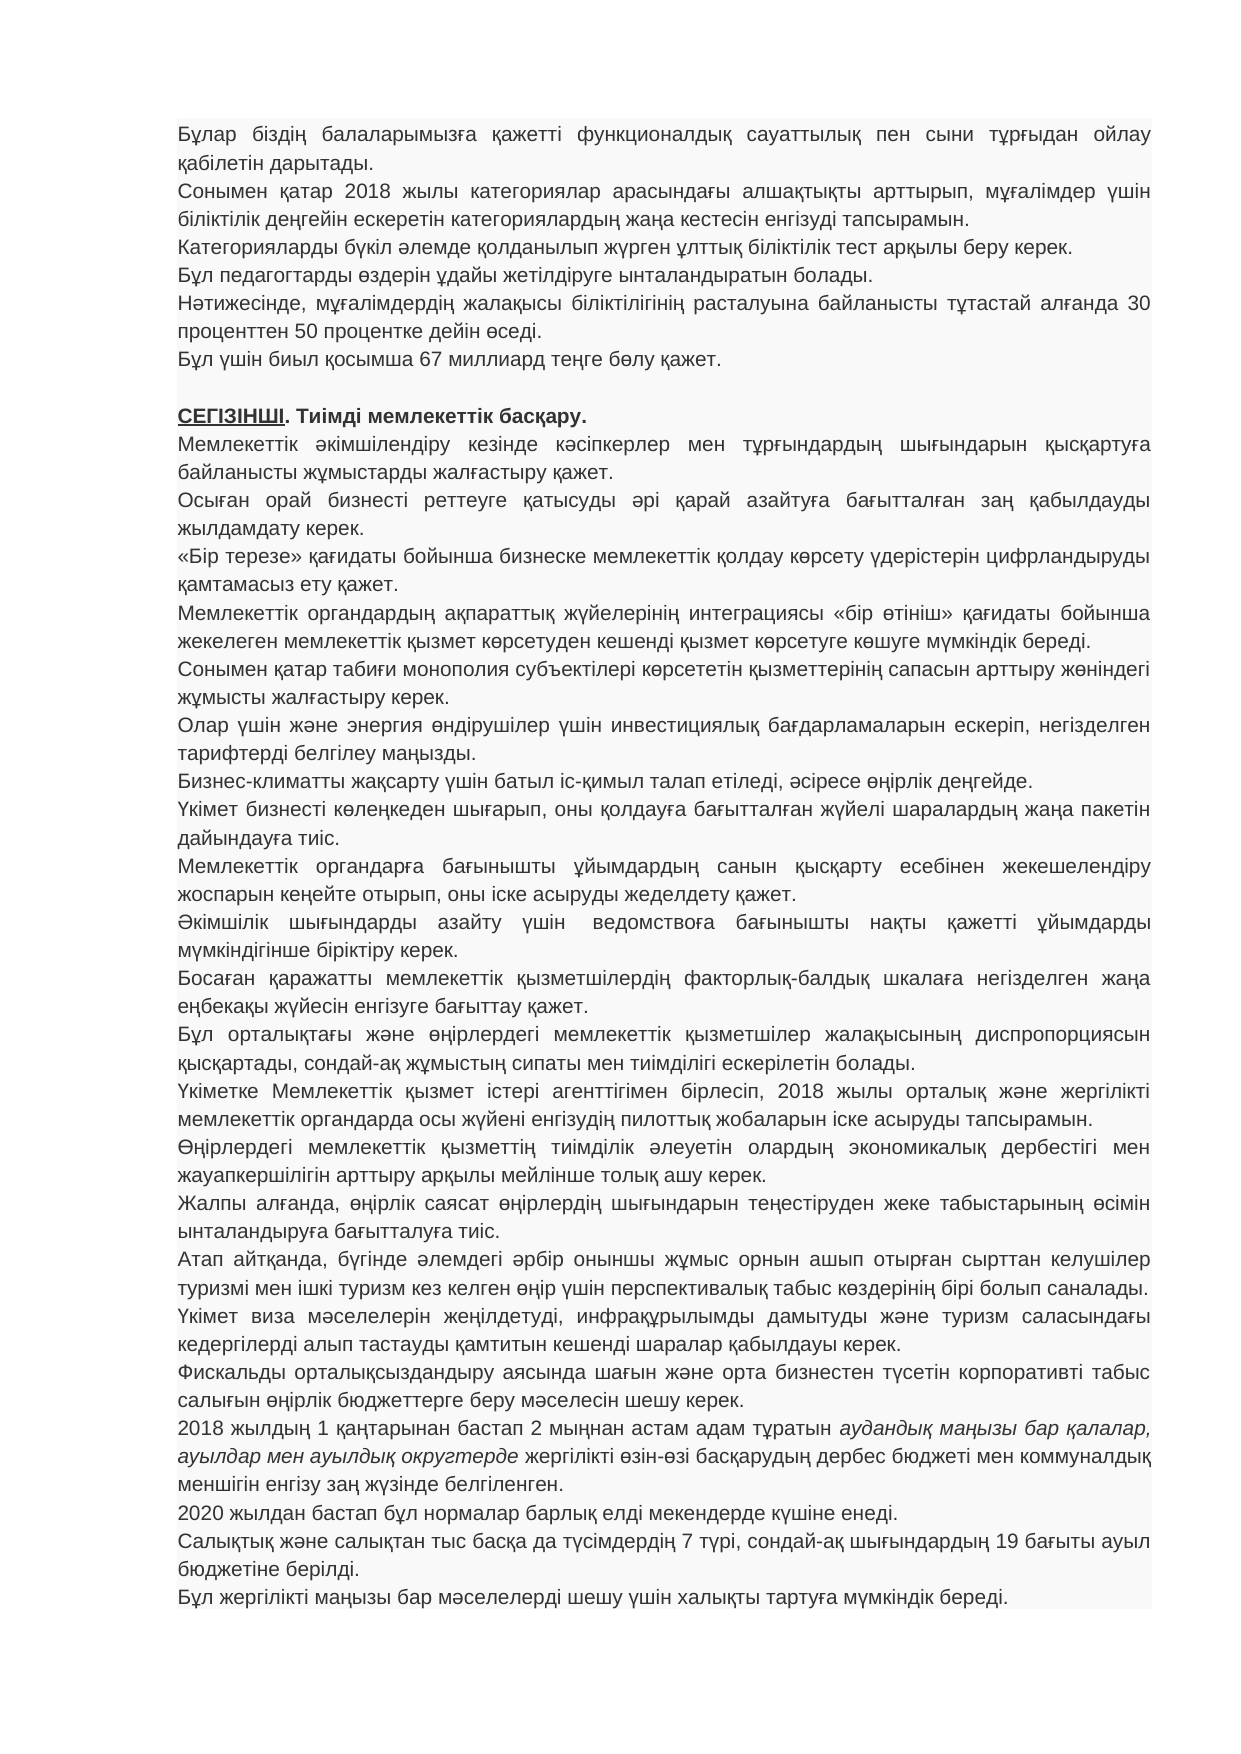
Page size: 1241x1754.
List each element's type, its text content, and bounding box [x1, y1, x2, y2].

text 2018 жылдың 1 қаңтарынан бастап 2 мыңнан астам адам тұратын аудандық маңызы бар қалалар, ауылдар мен ауылдық округтерде жергілікті өзін-өзі басқарудың дербес бюджеті мен коммуналдық меншігін енгізу заң жүзінде белгіленген. [177, 1412, 1152, 1496]
text Фискальды орталықсыздандыру аясында шағын және орта бизнестен түсетін корпоративті табыс салығын өңірлік бюджеттерге беру мәселесін шешу керек. [177, 1356, 1152, 1412]
text Сонымен қатар 2018 жылы категориялар арасындағы алшақтықты арттырып, мұғалімдер үшін біліктілік деңгейін ескеретін категориялардың жаңа кестесін енгізуді тапсырамын. [177, 174, 1152, 231]
text СЕГІЗІНШІ. Тиімді мемлекеттік басқару. [177, 399, 1152, 427]
text Босаған қаражатты мемлекеттік қызметшілердің факторлық-балдық шкалаға негізделген жаңа еңбекақы жүйесін енгізуге бағыттау қажет. [177, 962, 1152, 1018]
text Категорияларды бүкіл әлемде қолданылып жүрген ұлттық біліктілік тест арқылы беру керек. [177, 231, 1152, 259]
text Атап айтқанда, бүгінде әлемдегі әрбір оныншы жұмыс орнын ашып отырған сырттан келушілер туризмі мен ішкі туризм кез келген өңір үшін перспективалық табыс көздерінің бірі болып саналады. [177, 1243, 1152, 1299]
text 2020 жылдан бастап бұл нормалар барлық елді мекендерде күшіне енеді. [177, 1496, 1152, 1524]
text Бұл үшін биыл қосымша 67 миллиард теңге бөлу қажет. [177, 343, 1152, 371]
text Үкімет виза мәселелерін жеңілдетуді, инфрақұрылымды дамытуды және туризм саласындағы кедергілерді алып тастауды қамтитын кешенді шаралар қабылдауы керек. [177, 1299, 1152, 1356]
text Осыған орай бизнесті реттеуге қатысуды әрі қарай азайтуға бағытталған заң қабылдауды жылдамдату керек. [177, 484, 1152, 540]
text Бұлар біздің балаларымызға қажетті функционалдық сауаттылық пен сыни тұрғыдан ойлау қабілетін дарытады. [177, 118, 1152, 174]
text Мемлекеттік органдарға бағынышты ұйымдардың санын қысқарту есебінен жекешелендіру жоспарын кеңейте отырып, оны іске асыруды жеделдету қажет. [177, 849, 1152, 906]
text Сонымен қатар табиғи монополия субъектілері көрсететін қызметтерінің сапасын арттыру жөніндегі жұмысты жалғастыру керек. [177, 652, 1152, 709]
text Жалпы алғанда, өңірлік саясат өңірлердің шығындарын теңестіруден жеке табыстарының өсімін ынталандыруға бағытталуға тиіс. [177, 1187, 1152, 1243]
text Үкімет бизнесті көлеңкеден шығарып, оны қолдауға бағытталған жүйелі шаралардың жаңа пакетін дайындауға тиіс. [177, 793, 1152, 849]
text Салықтық және салықтан тыс басқа да түсімдердің 7 түрі, сондай-ақ шығындардың 19 бағыты ауыл бюджетіне берілді. [177, 1524, 1152, 1581]
text Әкімшілік шығындарды азайту үшін ведомствоға бағынышты нақты қажетті ұйымдарды мүмкіндігінше біріктіру керек. [177, 906, 1152, 962]
text Бұл жергілікті маңызы бар мәселелерді шешу үшін халықты тартуға мүмкіндік береді. [177, 1581, 1152, 1609]
text Нәтижесінде, мұғалімдердің жалақысы біліктілігінің расталуына байланысты тұтастай алғанда 30 проценттен 50 процентке дейін өседі. [177, 287, 1152, 343]
text Бизнес-климатты жақсарту үшін батыл іс-қимыл талап етіледі, әсіресе өңірлік деңгейде. [177, 765, 1152, 793]
text «Бір терезе» қағидаты бойынша бизнеске мемлекеттік қолдау көрсету үдерістерін цифрландыруды қамтамасыз ету қажет. [177, 540, 1152, 596]
text Бұл орталықтағы және өңірлердегі мемлекеттік қызметшілер жалақысының диспропорциясын қысқартады, сондай-ақ жұмыстың сипаты мен тиімділігі ескерілетін болады. [177, 1018, 1152, 1074]
text Мемлекеттік әкімшілендіру кезінде кәсіпкерлер мен тұрғындардың шығындарын қысқартуға байланысты жұмыстарды жалғастыру қажет. [177, 427, 1152, 484]
text Өңірлердегі мемлекеттік қызметтің тиімділік әлеуетін олардың экономикалық дербестігі мен жауапкершілігін арттыру арқылы мейлінше толық ашу керек. [177, 1131, 1152, 1187]
text Олар үшін және энергия өндірушілер үшін инвестициялық бағдарламаларын ескеріп, негізделген тарифтерді белгілеу маңызды. [177, 709, 1152, 765]
text Мемлекеттік органдардың ақпараттық жүйелерінің интеграциясы «бір өтініш» қағидаты бойынша жекелеген мемлекеттік қызмет көрсетуден кешенді қызмет көрсетуге көшуге мүмкіндік береді. [177, 596, 1152, 652]
text Бұл педагогтарды өздерін ұдайы жетілдіруге ынталандыратын болады. [177, 259, 1152, 287]
text Үкіметке Мемлекеттік қызмет істері агенттігімен бірлесіп, 2018 жылы орталық және жергілікті мемлекеттік органдарда осы жүйені енгізудің пилоттық жобаларын іске асыруды тапсырамын. [177, 1074, 1152, 1131]
